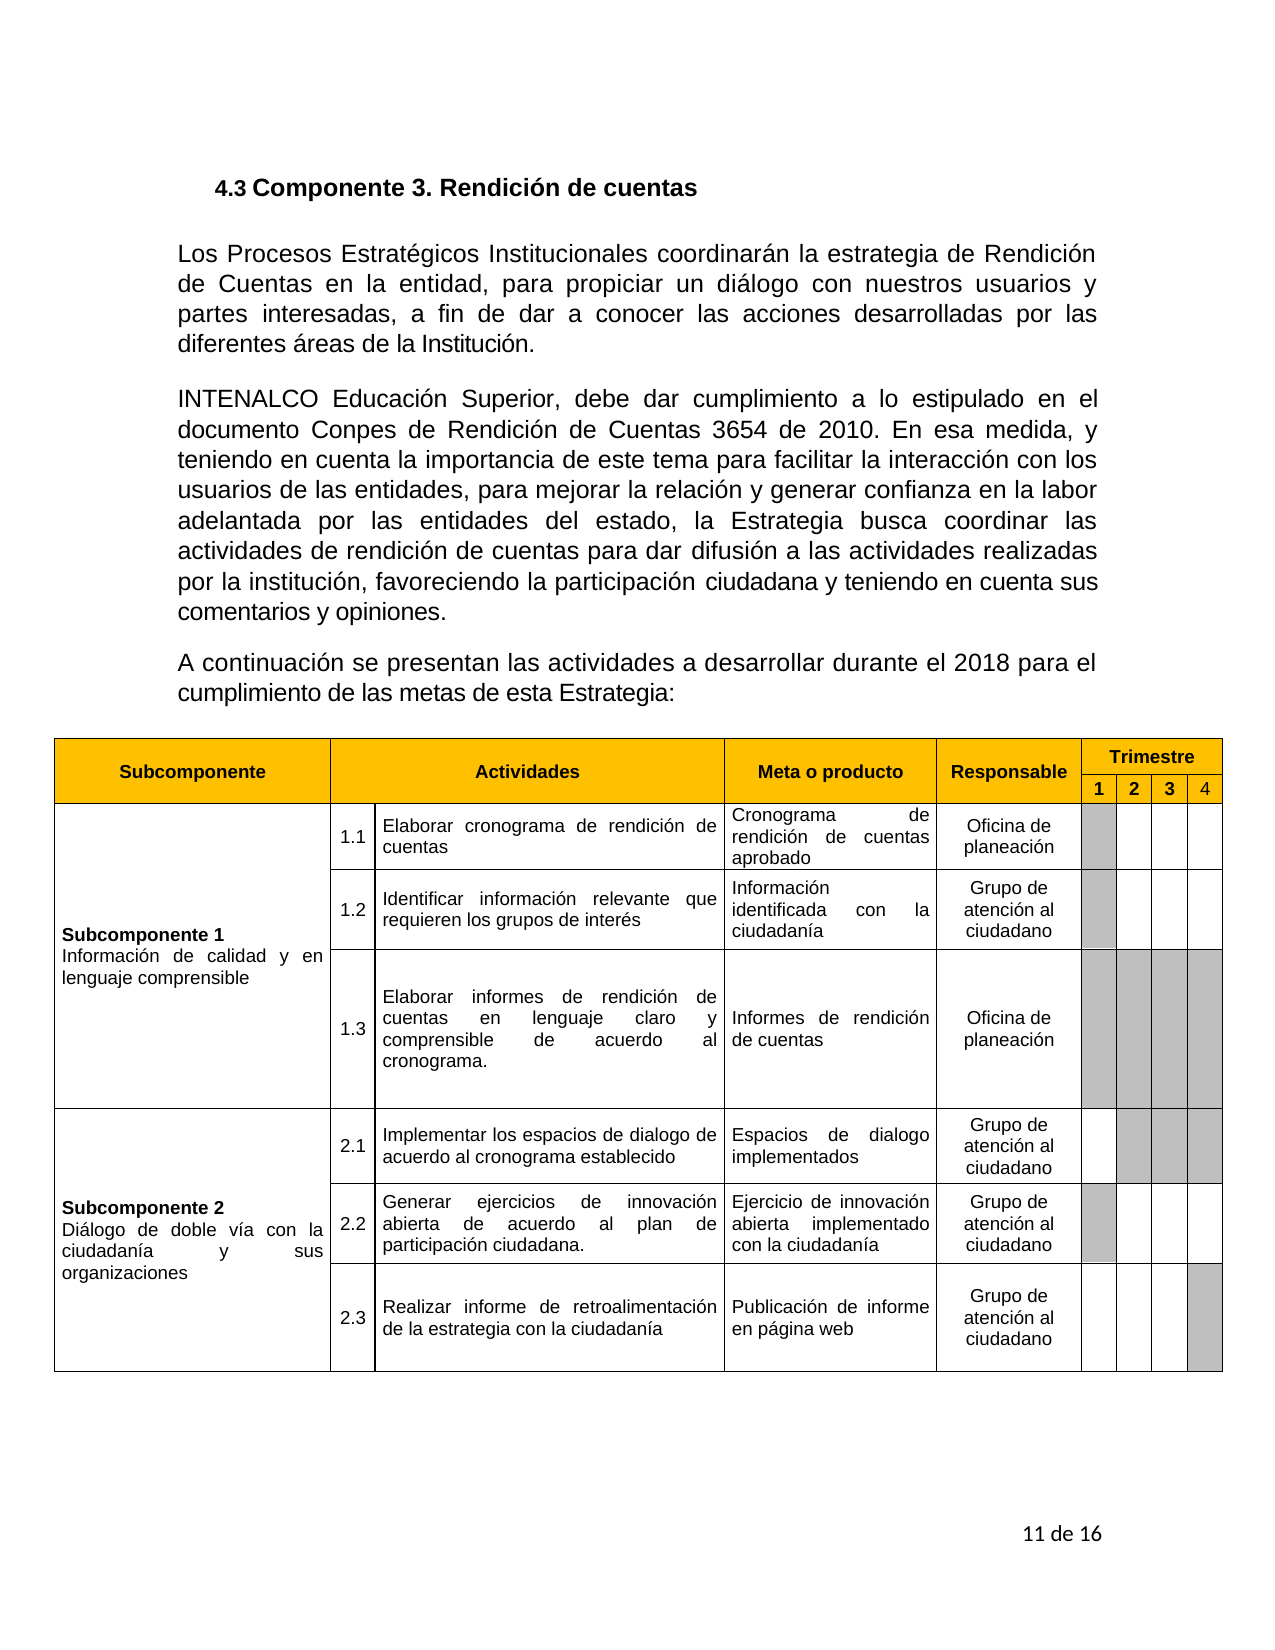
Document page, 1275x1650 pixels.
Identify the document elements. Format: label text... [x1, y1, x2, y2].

table_cell Grupo de atención al ciudadano [937, 870, 1081, 948]
table_cell [1082, 1184, 1116, 1262]
table_cell [1082, 870, 1116, 948]
table_cell Implementar los espacios de dialogo de acuerdo al cronograma establecido [376, 1109, 724, 1183]
table_cell 1.1 [331, 804, 374, 869]
table_cell Ejercicio de innovación abierta implementado con la ciudadanía [725, 1184, 936, 1262]
table_cell [1152, 950, 1187, 1108]
table_cell 2.2 [331, 1184, 374, 1262]
table_cell [1117, 950, 1151, 1108]
text INTENALCO Educación Superior, debe dar cumplimiento a lo estipulado en el documento Conpes de Rendición de Cuentas 3654 de 2010. En esa medida, y teniendo en cuenta la importancia de este tema para facilitar la interacción con los usuarios de las entidades, para mejorar la relación y generar confianza en la labor adelantada por las entidades del estado, la Estrategia busca coordinar las actividades de rendición de cuentas para dar difusión a las actividades realizadas por la institución, favoreciendo la participación ciudadana y teniendo en cuenta sus comentarios y opiniones. [177, 383, 1099, 627]
table_cell Informes de rendición de cuentas [725, 950, 936, 1108]
table_cell [1188, 1264, 1222, 1371]
table_cell Identificar información relevante que requieren los grupos de interés [376, 870, 724, 948]
table_cell 1 [1082, 775, 1116, 803]
table_header Actividades [331, 739, 724, 803]
table_header Subcomponente [55, 739, 330, 803]
table_cell 2.1 [331, 1109, 374, 1183]
table_cell [1152, 1184, 1187, 1262]
table_cell [1152, 1109, 1187, 1183]
table_cell [1188, 1184, 1222, 1262]
table_cell Espacios de dialogo implementados [725, 1109, 936, 1183]
table_cell 4 [1188, 775, 1222, 803]
table_header Trimestre [1082, 739, 1222, 774]
table_cell Elaborar informes de rendición de cuentas en lenguaje claro y comprensible de acuerdo al cronograma. [376, 950, 724, 1108]
table_cell Cronograma de rendición de cuentas aprobado [725, 804, 936, 869]
table_cell [1117, 804, 1151, 869]
table_cell Grupo de atención al ciudadano [937, 1109, 1081, 1183]
table_cell Subcomponente 1 Información de calidad y en lenguaje comprensible [55, 804, 330, 1108]
table_cell Grupo de atención al ciudadano [937, 1184, 1081, 1262]
table_cell [1082, 1109, 1116, 1183]
table_cell 2.3 [331, 1264, 374, 1371]
text Los Procesos Estratégicos Institucionales coordinarán la estrategia de Rendición de Cuentas en la entidad, para propiciar un diálogo con nuestros usuarios y partes interesadas, a fin de dar a conocer las acciones desarrolladas por las diferentes áreas de la Institución. [177, 238, 1098, 359]
table_cell Realizar informe de retroalimentación de la estrategia con la ciudadanía [376, 1264, 724, 1371]
table_header Meta o producto [725, 739, 936, 803]
table_cell Grupo de atención al ciudadano [937, 1264, 1081, 1371]
table_cell [1188, 870, 1222, 948]
table_cell [1082, 1264, 1116, 1371]
table_cell 1.2 [331, 870, 374, 948]
table_cell [1082, 950, 1116, 1108]
table_cell 1.3 [331, 950, 374, 1108]
table_cell Oficina de planeación [937, 950, 1081, 1108]
text A continuación se presentan las actividades a desarrollar durante el 2018 para el cumplimiento de las metas de esta Estrategia: [177, 647, 1098, 708]
table_cell 3 [1152, 775, 1187, 803]
table_cell [1152, 1264, 1187, 1371]
table_cell Elaborar cronograma de rendición de cuentas [376, 804, 724, 869]
table_cell [1188, 950, 1222, 1108]
table_cell [1082, 804, 1116, 869]
table_cell Oficina de planeación [937, 804, 1081, 869]
table_cell [1117, 1184, 1151, 1262]
table_cell Información identificada con la ciudadanía [725, 870, 936, 948]
table_cell [1117, 1109, 1151, 1183]
table_cell Generar ejercicios de innovación abierta de acuerdo al plan de participación ciudadana. [376, 1184, 724, 1262]
table_cell [1188, 1109, 1222, 1183]
table_header Responsable [937, 739, 1081, 803]
table_cell [1117, 1264, 1151, 1371]
table_cell 2 [1117, 775, 1151, 803]
table_cell [1152, 804, 1187, 869]
table_cell Subcomponente 2 Diálogo de doble vía con la ciudadanía y sus organizaciones [55, 1109, 330, 1371]
table_cell [1152, 870, 1187, 948]
table_cell [1117, 870, 1151, 948]
subtitle Componente 3. Rendición de cuentas [214, 173, 1102, 202]
table_cell Publicación de informe en página web [725, 1264, 936, 1371]
table_cell [1188, 804, 1222, 869]
